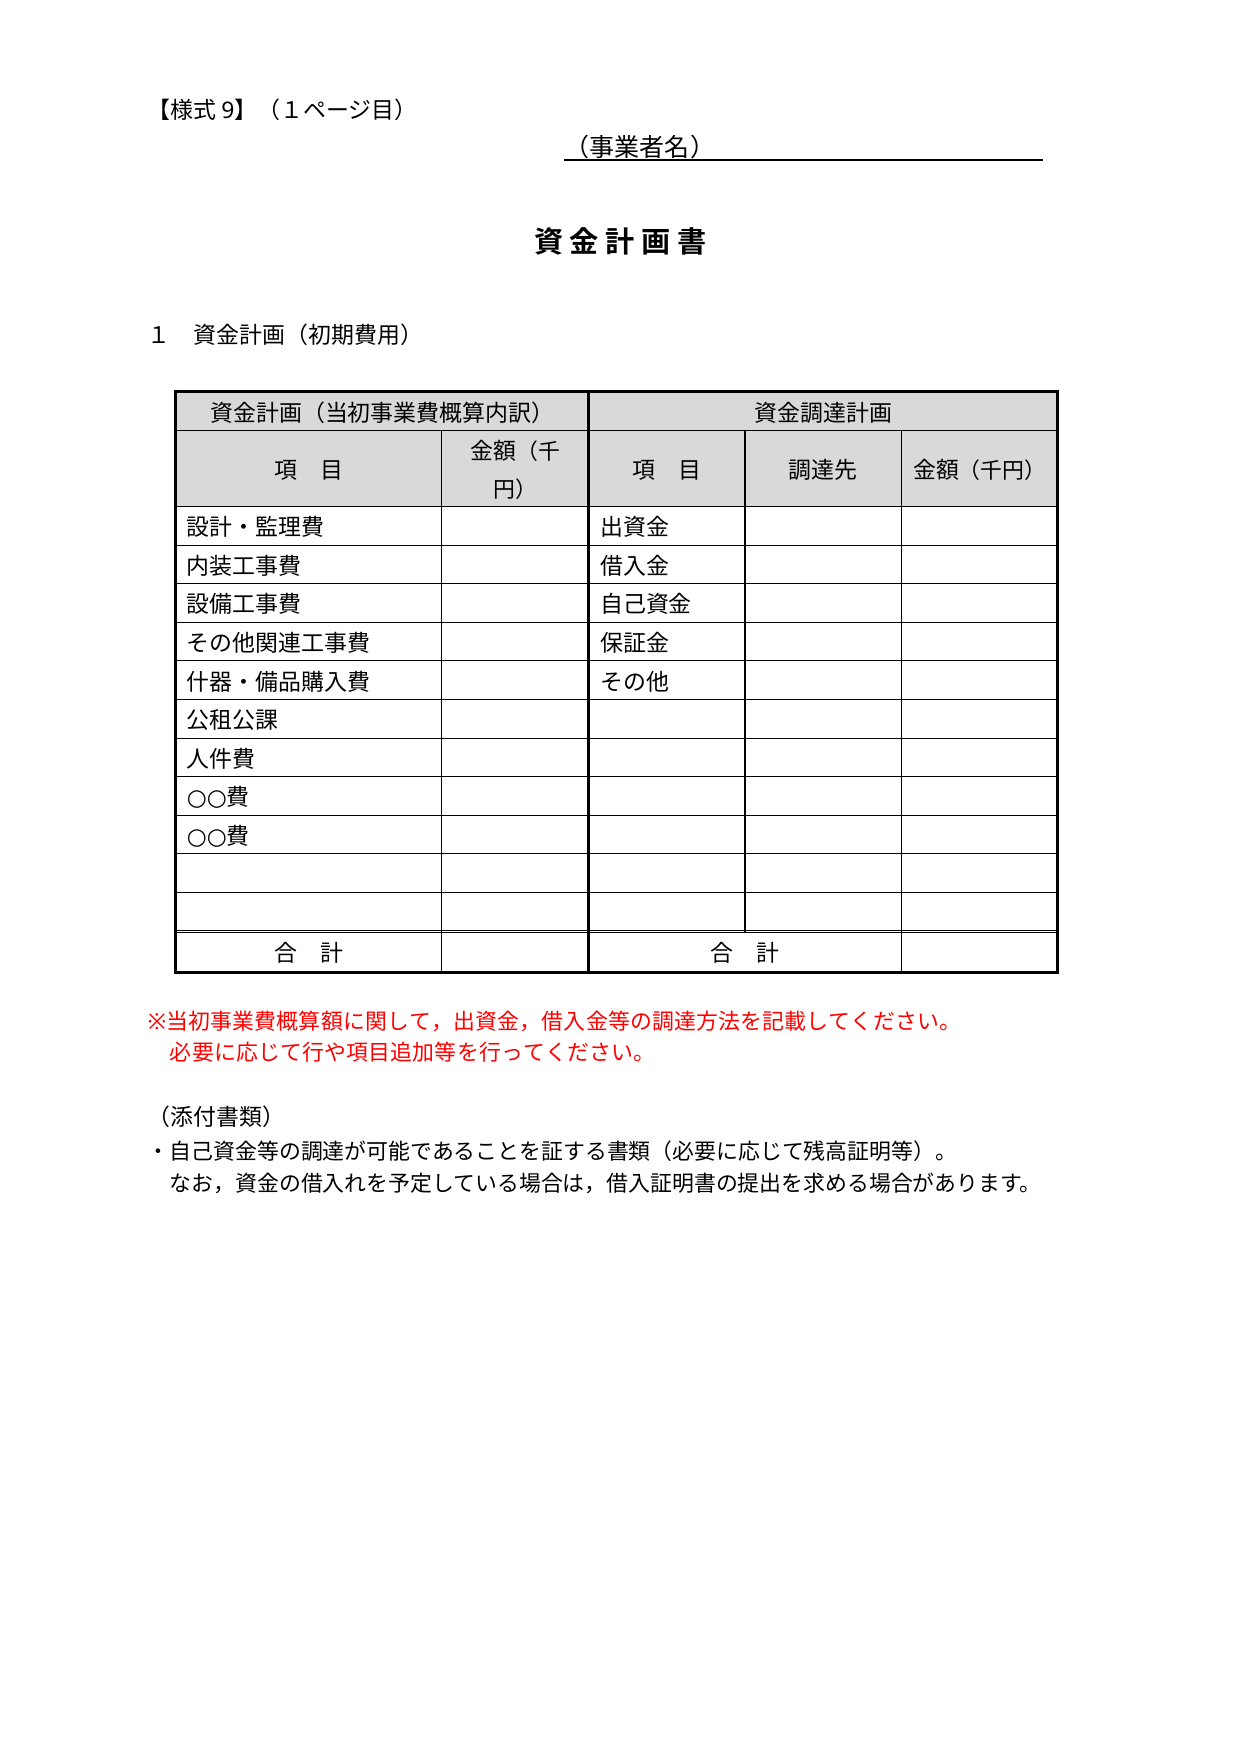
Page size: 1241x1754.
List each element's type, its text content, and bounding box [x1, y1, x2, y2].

table_cell [746, 816, 901, 853]
table_cell [746, 546, 901, 583]
table_cell 調達先 [746, 431, 901, 506]
table_cell [442, 700, 587, 737]
table_cell [902, 584, 1056, 622]
table_cell [902, 854, 1056, 892]
table_cell [590, 854, 744, 892]
table_cell 項 目 [590, 431, 744, 506]
table_cell 合 計 [590, 933, 901, 971]
table_cell ○○費 [177, 777, 441, 814]
table_cell [902, 739, 1056, 776]
table_cell [590, 893, 744, 930]
table_cell [902, 933, 1056, 971]
text なお，資金の借入れを予定している場合は，借入証明書の提出を求める場合があります。 [169, 1166, 1092, 1198]
table_cell [902, 777, 1056, 814]
table_cell [902, 623, 1056, 660]
table_cell [902, 700, 1056, 737]
table_cell 設備工事費 [177, 584, 441, 622]
table_cell 合 計 [177, 933, 441, 971]
table_cell [442, 623, 587, 660]
text ※当初事業費概算額に関して，出資金，借入金等の調達方法を記載してください。 [148, 1004, 1092, 1035]
table_cell 金額（千円） [902, 431, 1056, 506]
table_cell [442, 854, 587, 892]
table_cell [442, 933, 587, 971]
table_cell 金額（千円） [442, 431, 587, 506]
table_cell [442, 893, 587, 930]
table_header 資金調達計画 [590, 393, 1056, 430]
text 必要に応じて行や項目追加等を行ってください。 [148, 1035, 1092, 1067]
table_cell [746, 661, 901, 699]
table_cell 什器・備品購入費 [177, 661, 441, 699]
table_cell [590, 700, 744, 737]
table_cell [177, 893, 441, 930]
table_cell [746, 854, 901, 892]
text １ 資金計画（初期費用） [148, 314, 1092, 352]
table_cell [902, 816, 1056, 853]
table_cell [746, 700, 901, 737]
table_cell 設計・監理費 [177, 507, 441, 545]
table_cell [442, 661, 587, 699]
table_cell [590, 777, 744, 814]
table_cell 自己資金 [590, 584, 744, 622]
table_cell [746, 623, 901, 660]
table_cell [442, 584, 587, 622]
table_cell 項 目 [177, 431, 441, 506]
table_cell [442, 739, 587, 776]
table_cell 内装工事費 [177, 546, 441, 583]
table_cell 人件費 [177, 739, 441, 776]
table_cell [902, 507, 1056, 545]
table_cell 借入金 [590, 546, 744, 583]
table_cell [902, 661, 1056, 699]
table_cell [902, 893, 1056, 930]
table_cell その他 [590, 661, 744, 699]
table_cell 保証金 [590, 623, 744, 660]
table_cell [177, 854, 441, 892]
table_cell [746, 777, 901, 814]
table_cell その他関連工事費 [177, 623, 441, 660]
table_header 資金計画（当初事業費概算内訳） [177, 393, 587, 430]
table_cell [746, 739, 901, 776]
table_cell [590, 816, 744, 853]
table_cell [442, 816, 587, 853]
text （事業者名） [148, 127, 1092, 164]
table_cell [746, 893, 901, 930]
table_cell [746, 584, 901, 622]
text 【様式9】（１ページ目） [148, 89, 1092, 127]
table_cell [590, 739, 744, 776]
table_cell [442, 546, 587, 583]
table_cell [746, 507, 901, 545]
text （添付書類） [148, 1097, 1092, 1134]
table_cell 出資金 [590, 507, 744, 545]
table_cell [442, 777, 587, 814]
text 資 金 計 画 書 [148, 202, 1092, 277]
text ・自己資金等の調達が可能であることを証する書類（必要に応じて残高証明等）。 [148, 1134, 1092, 1166]
table_cell [442, 507, 587, 545]
table_cell 公租公課 [177, 700, 441, 737]
table_cell [902, 546, 1056, 583]
table_cell ○○費 [177, 816, 441, 853]
